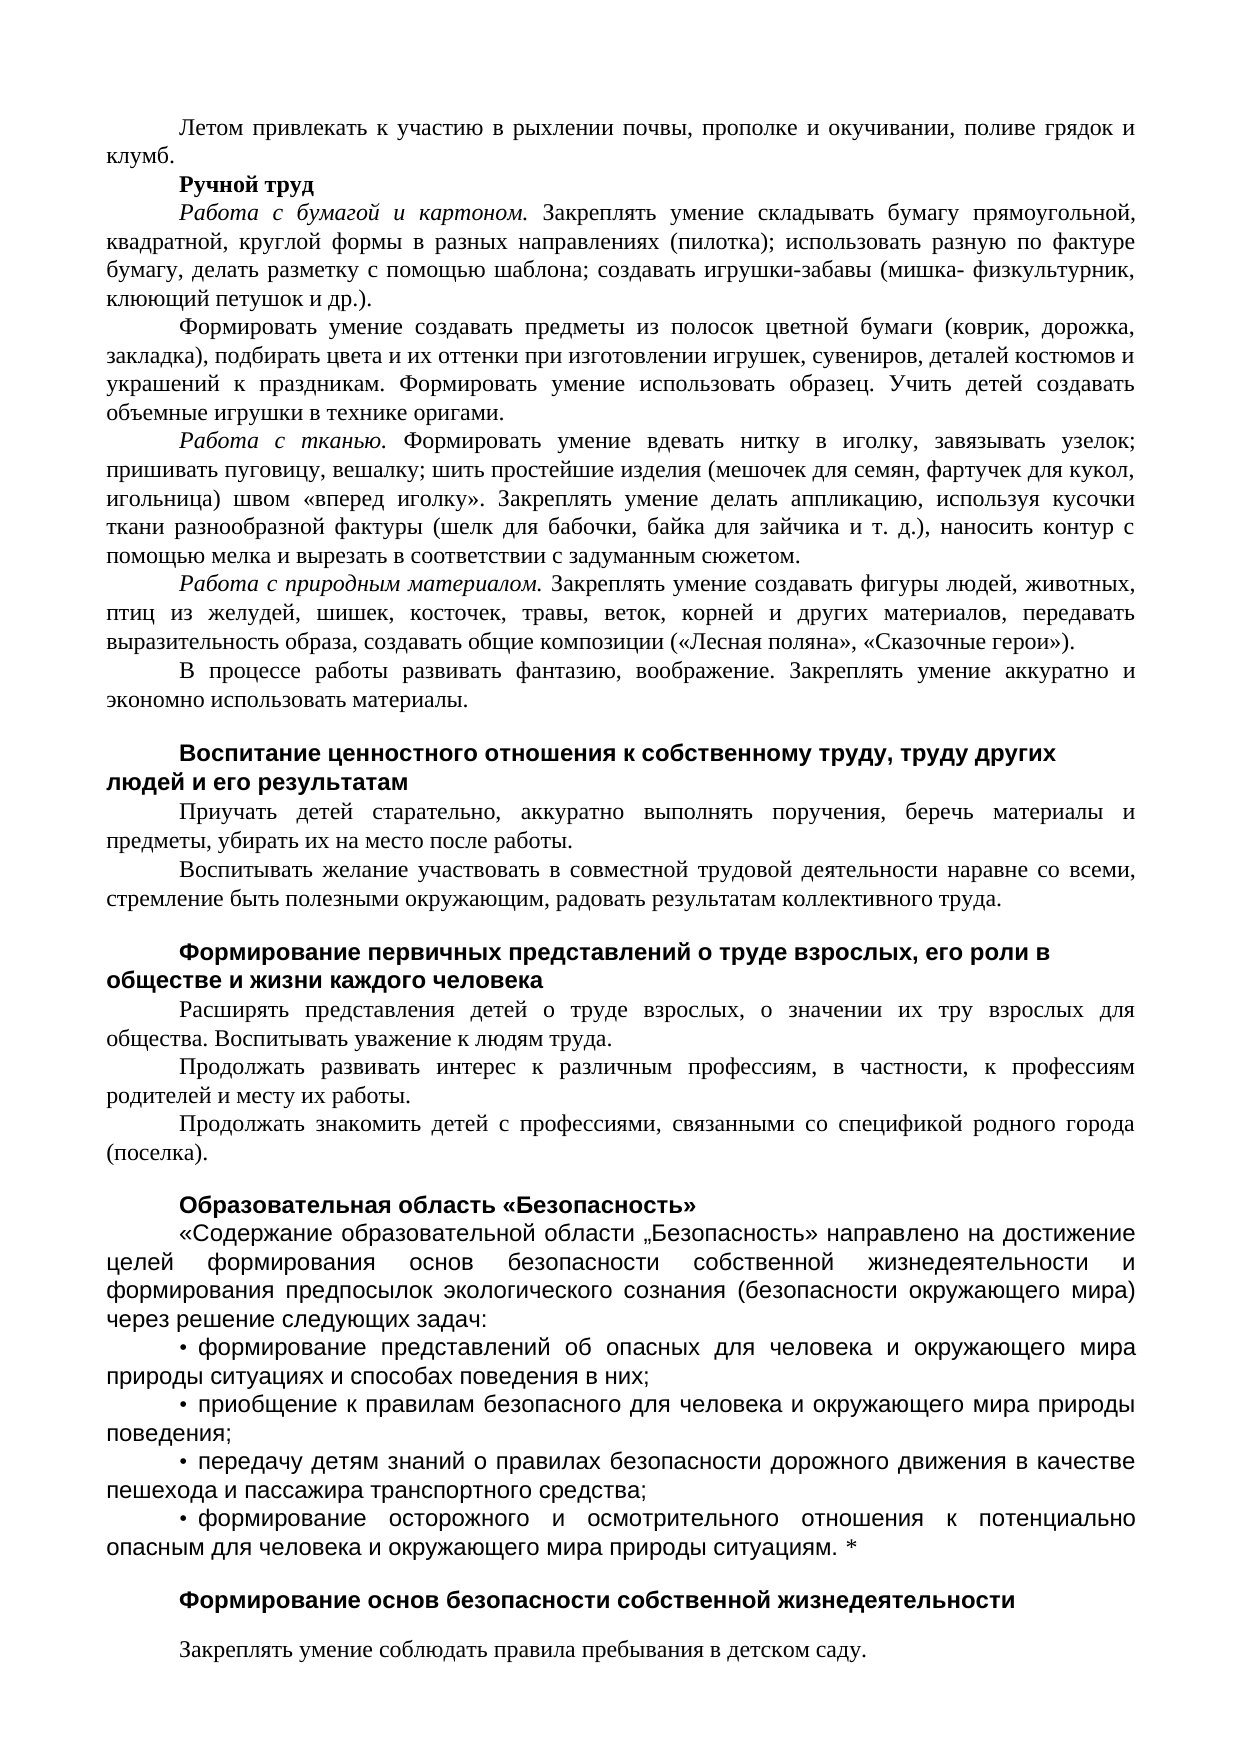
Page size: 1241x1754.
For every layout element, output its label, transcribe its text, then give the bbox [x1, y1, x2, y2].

text Продолжать знакомить детей с профессиями, связанными со спецификой родного города (поселка). [106, 1109, 1137, 1166]
text Формирование первичных представлений о труде взрослых, его роли в обществе и жизни каждого человека [106, 937, 1099, 995]
text Работа с природным материалом. Закреплять умение создавать фигуры людей, животных, птиц из желудей, шишек, косточек, травы, веток, корней и других материалов, передавать выразительность образа, создавать общие композиции («Лесная поляна», «Сказочные герои»). [106, 569, 1137, 656]
text Формирование основ безопасности собственной жизнедеятельности [106, 1590, 1139, 1614]
text Расширять представления детей о труде взрослых, о значении их тру взрослых для общества. Воспитывать уважение к людям труда. [106, 995, 1137, 1052]
text Воспитание ценностного отношения к собственному труду, труду других людей и его результатам [106, 739, 1099, 796]
text Летом привлекать к участию в рыхлении почвы, прополке и окучивании, поливе грядок и клумб. [106, 112, 1137, 169]
text В процессе работы развивать фантазию, воображение. Закреплять умение аккуратно и экономно использовать материалы. [106, 656, 1137, 713]
list формирование представлений об опасных для человека и окружающего мира природы ситуациях и способах поведения в них; [106, 1333, 1137, 1390]
text Приучать детей старательно, аккуратно выполнять поручения, беречь материалы и предметы, убирать их на место после работы. [106, 796, 1137, 854]
text Воспитывать желание участвовать в совместной трудовой деятельности наравне со всеми, стремление быть полезными окружающим, радовать результатам коллективного труда. [106, 854, 1137, 912]
text Формировать умение создавать предметы из полосок цветной бумаги (коврик, дорожка, закладка), подбирать цвета и их оттенки при изготовлении игрушек, сувениров, деталей костюмов и украшений к праздникам. Формировать умение использовать образец. Учить детей создавать объемные игрушки в технике оригами. [106, 312, 1137, 426]
text Образовательная область «Безопасность» [106, 1195, 1139, 1219]
list формирование осторожного и осмотрительного отношения к потенциально опасным для человека и окружающего мира природы ситуациям. * [106, 1504, 1137, 1561]
text Продолжать развивать интерес к различным профессиям, в частности, к профессиям родителей и месту их работы. [106, 1052, 1137, 1109]
list передачу детям знаний о правилах безопасности дорожного движения в качестве пешехода и пассажира транспортного средства; [106, 1447, 1137, 1504]
list приобщение к правилам безопасного для человека и окружающего мира природы поведения; [106, 1390, 1137, 1447]
text Работа с бумагой и картоном. Закреплять умение складывать бумагу прямоугольной, квадратной, круглой формы в разных направлениях (пилотка); использовать разную по фактуре бумагу, делать разметку с помощью шаблона; создавать игрушки-забавы (мишка- физкультурник, клюющий петушок и др.). [106, 198, 1137, 312]
text Ручной труд [106, 169, 1139, 198]
text Закреплять умение соблюдать правила пребывания в детском саду. [106, 1635, 1139, 1663]
text «Содержание образовательной области „Безопасность» направлено на достижение целей формирования основ безопасности собственной жизнедеятельности и формирования предпосылок экологического сознания (безопасности окружающего мира) через решение следующих задач: [106, 1219, 1137, 1333]
text Работа с тканью. Формировать умение вдевать нитку в иголку, завязывать узелок; пришивать пуговицу, вешалку; шить простейшие изделия (мешочек для семян, фартучек для кукол, игольница) швом «вперед иголку». Закреплять умение делать аппликацию, используя кусочки ткани разнообразной фактуры (шелк для бабочки, байка для зайчика и т. д.), наносить контур с помощью мелка и вырезать в соответствии с задуманным сюжетом. [106, 426, 1137, 569]
